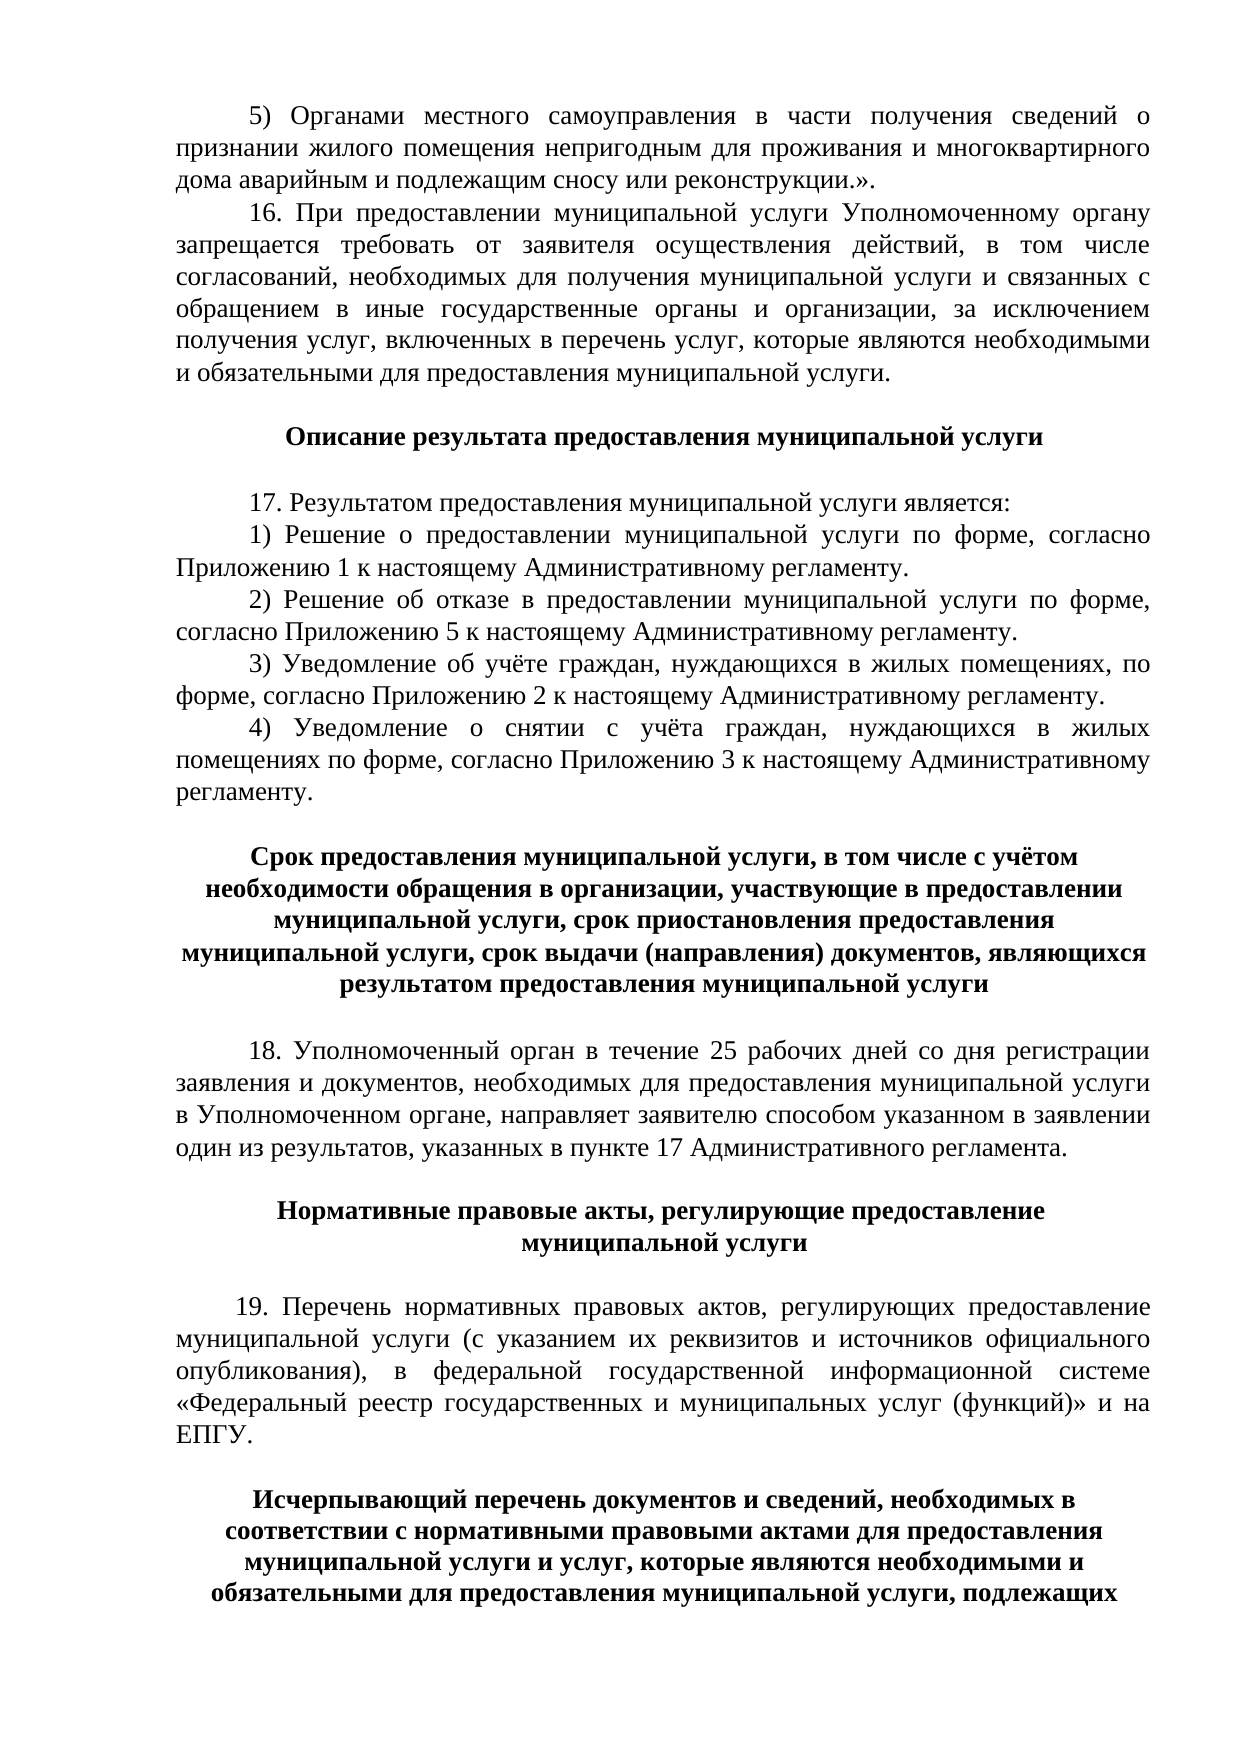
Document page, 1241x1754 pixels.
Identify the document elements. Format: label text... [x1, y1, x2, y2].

text 1) Решение о предоставлении муниципальной услуги по форме, согласно Приложению 1 к настоящему Административному регламенту. [176, 519, 1152, 582]
text 2) Решение об отказе в предоставлении муниципальной услуги по форме, согласно Приложению 5 к настоящему Административному регламенту. [176, 583, 1152, 646]
text 5) Органами местного самоуправления в части получения сведений о признании жилого помещения непригодным для проживания и многоквартирного дома аварийным и подлежащим сносу или реконструкции.». [176, 99, 1152, 194]
text 4) Уведомление о снятии с учёта граждан, нуждающихся в жилых помещениях по форме, согласно Приложению 3 к настоящему Административному регламенту. [176, 711, 1152, 807]
text 18. Уполномоченный орган в течение 25 рабочих дней со дня регистрации заявления и документов, необходимых для предоставления муниципальной услуги в Уполномоченном органе, направляет заявителю способом указанном в заявлении один из результатов, указанных в пункте 17 Административного регламента. [175, 1034, 1152, 1162]
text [177, 1483, 1152, 1607]
text Описание результата предоставления муниципальной услуги [177, 420, 1152, 451]
text 19. Перечень нормативных правовых актов, регулирующих предоставление муниципальной услуги (с указанием их реквизитов и источников официального опубликования), в федеральной государственной информационной системе «Федеральный реестр государственных и муниципальных услуг (функций)» и на ЕПГУ. [176, 1291, 1152, 1449]
text 3) Уведомление об учёте граждан, нуждающихся в жилых помещениях, по форме, согласно Приложению 2 к настоящему Административному регламенту. [176, 647, 1152, 710]
text 17. Результатом предоставления муниципальной услуги является: [176, 486, 1152, 517]
text Срок предоставления муниципальной услуги, в том числе с учётом необходимости обращения в организации, участвующие в предоставлении муниципальной услуги, срок приостановления предоставления муниципальной услуги, срок выдачи (направления) документов, являющихся результатом предоставления муниципальной услуги [177, 840, 1152, 999]
text Нормативные правовые акты, регулирующие предоставление муниципальной услуги [177, 1194, 1152, 1258]
text 16. При предоставлении муниципальной услуги Уполномоченному органу запрещается требовать от заявителя осуществления действий, в том числе согласований, необходимых для получения муниципальной услуги и связанных с обращением в иные государственные органы и организации, за исключением получения услуг, включенных в перечень услуг, которые являются необходимыми и обязательными для предоставления муниципальной услуги. [176, 196, 1152, 387]
